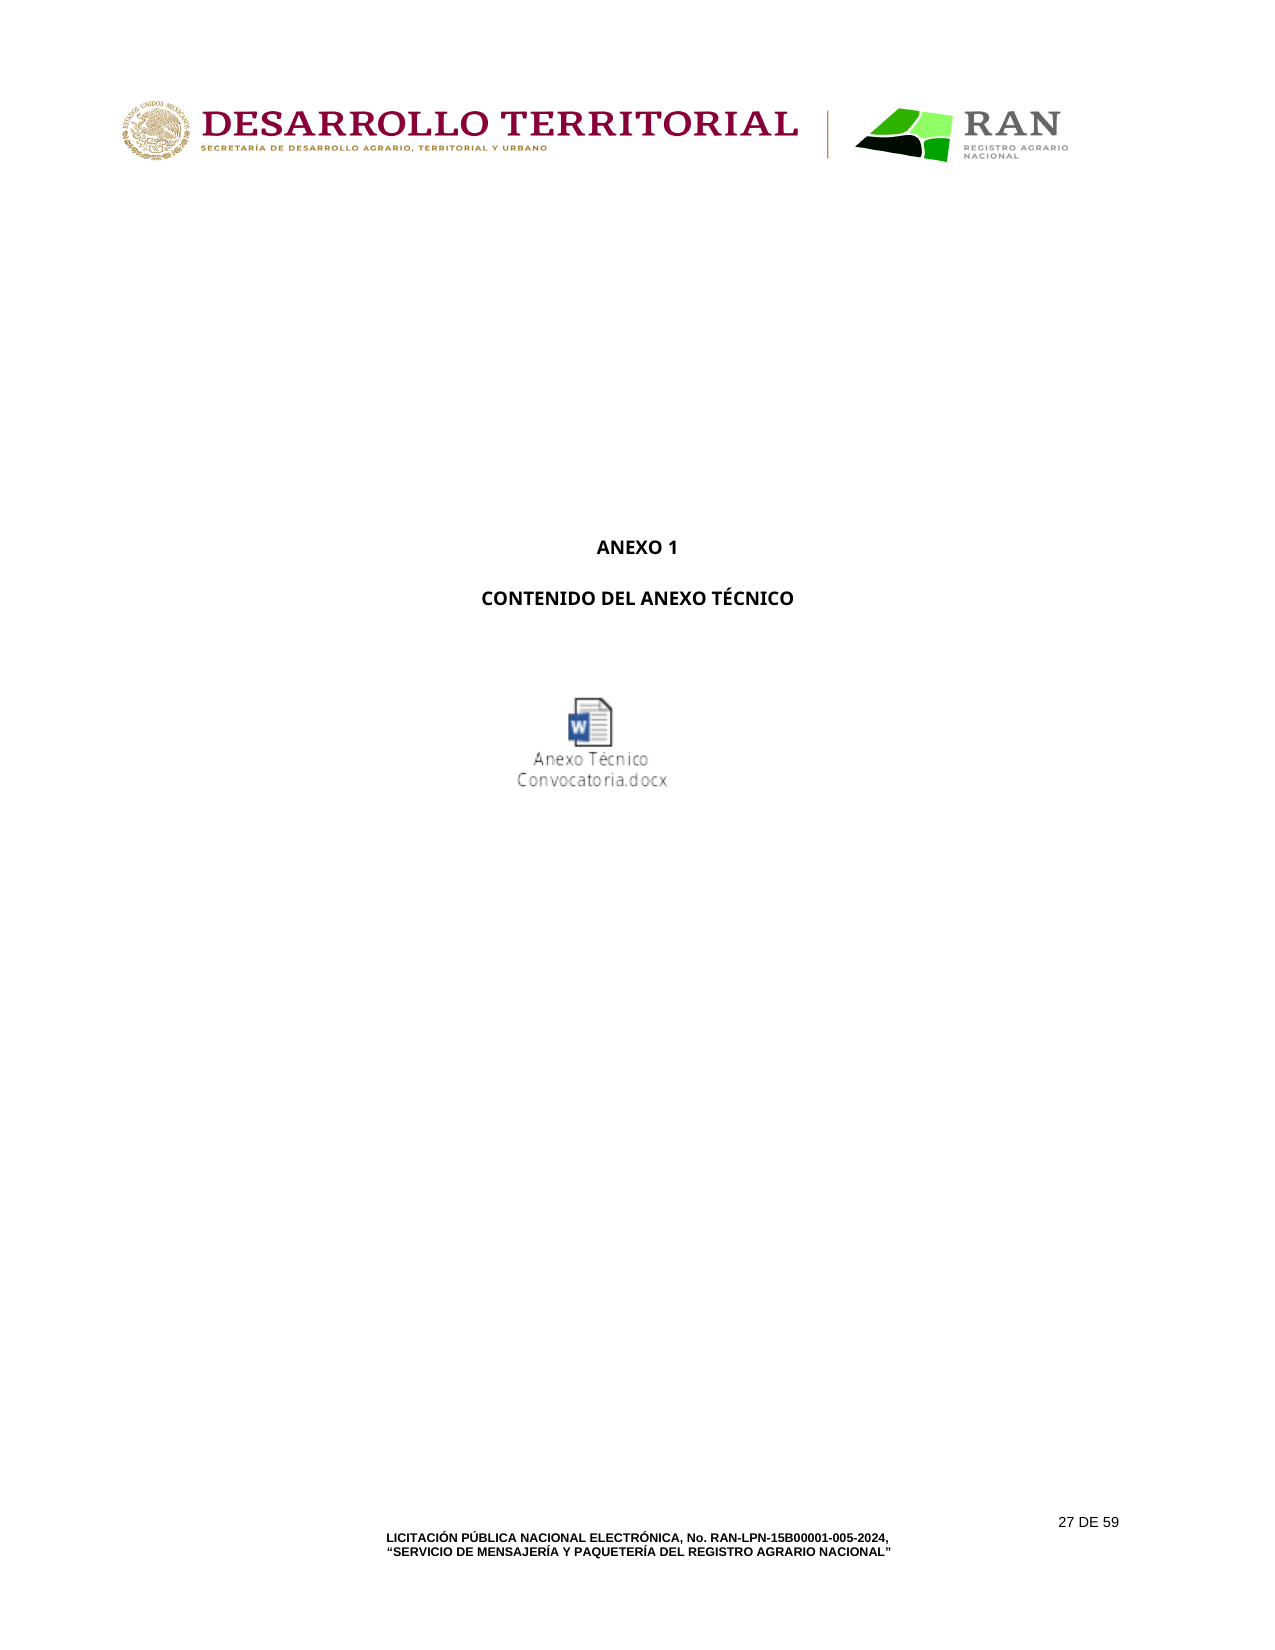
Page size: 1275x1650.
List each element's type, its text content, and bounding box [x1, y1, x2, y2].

text CONTENIDO DEL ANEXO TÉCNICO [118, 586, 1157, 611]
text ANEXO 1 [118, 534, 1157, 560]
picture [4, 0, 1270, 185]
